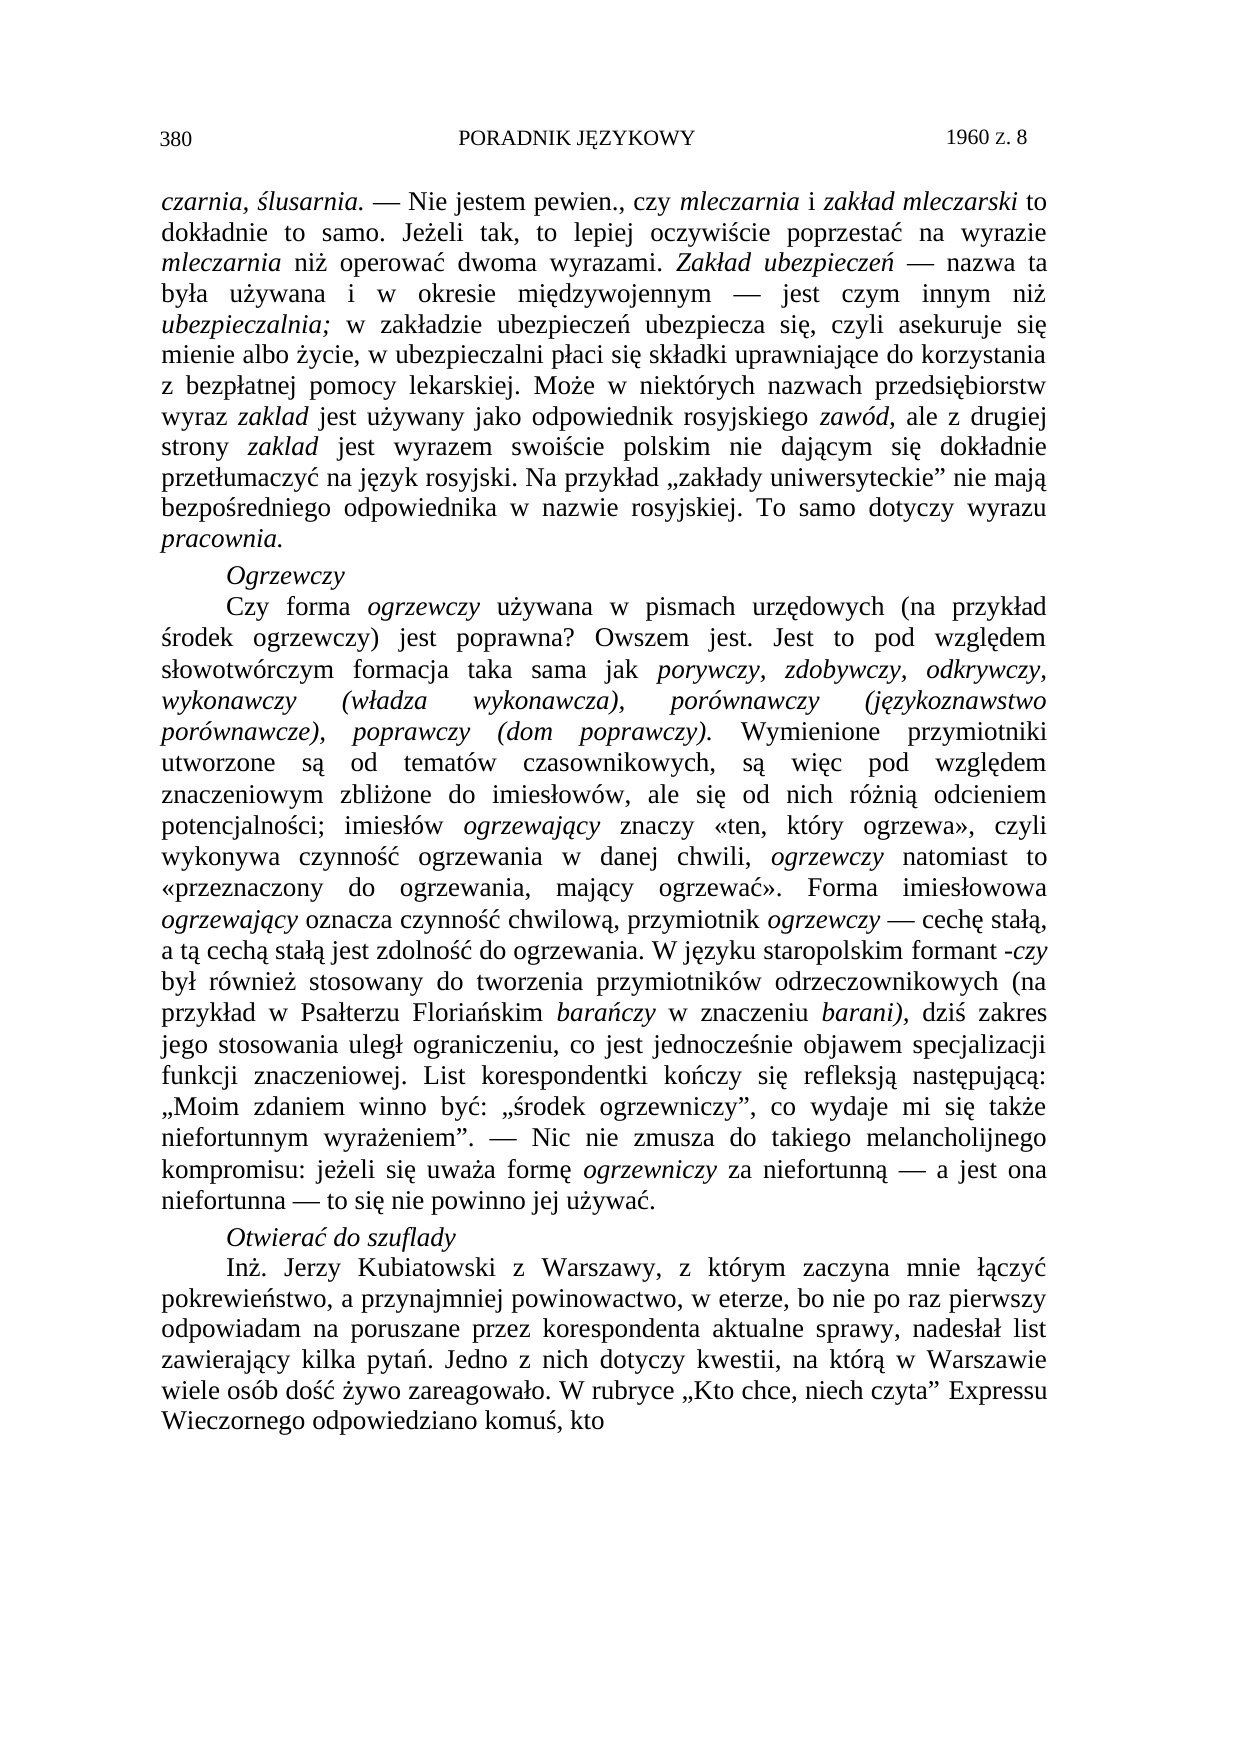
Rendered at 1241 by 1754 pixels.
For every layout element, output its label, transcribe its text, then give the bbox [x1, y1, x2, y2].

text 380 [159, 129, 192, 151]
text 1960 z. 8 [946, 127, 1028, 149]
text Inż. Jerzy Kubiatowski z Warszawy, z którym zaczyna mnie łączyć pokrewieństwo, a przynajmniej powinowactwo, w eterze, bo nie po raz pierwszy odpowiadam na poruszane przez korespondenta aktualne sprawy, nadesłał list zawierający kilka pytań. Jedno z nich dotyczy kwestii, na którą w Warszawie wiele osób dość żywo zareagowało. W rubryce „Kto chce, niech czyta” Expressu Wieczornego odpowiedziano komuś, kto [161, 1252, 1047, 1436]
text PORADNIK JĘZYKOWY [458, 127, 696, 149]
text Ogrzewczy [161, 559, 1047, 591]
text Czy forma ogrzewczy używana w pismach urzędowych (na przykład środek ogrzewczy) jest poprawna? Owszem jest. Jest to pod względem słowotwórczym formacja taka sama jak porywczy, zdobywczy, odkrywczy, wykonawczy (władza wykonawcza), porównawczy (językoznawstwo porównawcze), poprawczy (dom poprawczy). Wymienione przymiotniki utworzone są od tematów czasownikowych, są więc pod względem znaczeniowym zbliżone do imiesłowów, ale się od nich różnią odcieniem potencjalności; imiesłów ogrzewający znaczy «ten, który ogrzewa», czyli wykonywa czynność ogrzewania w danej chwili, ogrzewczy natomiast to «przeznaczony do ogrzewania, mający ogrzewać». Forma imiesłowowa ogrzewający oznacza czynność chwilową, przymiotnik ogrzewczy — cechę stałą, a tą cechą stałą jest zdolność do ogrzewania. W języku staropolskim formant -czy był również stosowany do tworzenia przymiotników odrzeczownikowych (na przykład w Psałterzu Floriańskim barańczy w znaczeniu barani), dziś zakres jego stosowania uległ ograniczeniu, co jest jednocześnie objawem specjalizacji funkcji znaczeniowej. List korespondentki kończy się refleksją następującą: „Moim zdaniem winno być: „środek ogrzewniczy”, co wydaje mi się także niefortunnym wyrażeniem”. — Nic nie zmusza do takiego melancholijnego kompromisu: jeżeli się uważa formę ogrzewniczy za niefortunną — a jest ona niefortunna — to się nie powinno jej używać. [161, 591, 1047, 1216]
text Otwierać do szuflady [161, 1225, 1047, 1252]
text czarnia, ślusarnia. — Nie jestem pewien., czy mleczarnia i zakład mleczarski to dokładnie to samo. Jeżeli tak, to lepiej oczywiście poprzestać na wyrazie mleczarnia niż operować dwoma wyrazami. Zakład ubezpieczeń — nazwa ta była używana i w okresie międzywojennym — jest czym innym niż ubezpieczalnia; w zakładzie ubezpieczeń ubezpiecza się, czyli asekuruje się mienie albo życie, w ubezpieczalni płaci się składki uprawniające do korzystania z bezpłatnej pomocy lekarskiej. Może w niektórych nazwach przedsiębiorstw wyraz zaklad jest używany jako odpowiednik rosyjskiego zawód, ale z drugiej strony zaklad jest wyrazem swoiście polskim nie dającym się dokładnie przetłumaczyć na język rosyjski. Na przykład „zakłady uniwersyteckie” nie mają bezpośredniego odpowiednika w nazwie rosyjskiej. To samo dotyczy wyrazu pracownia. [161, 186, 1047, 553]
